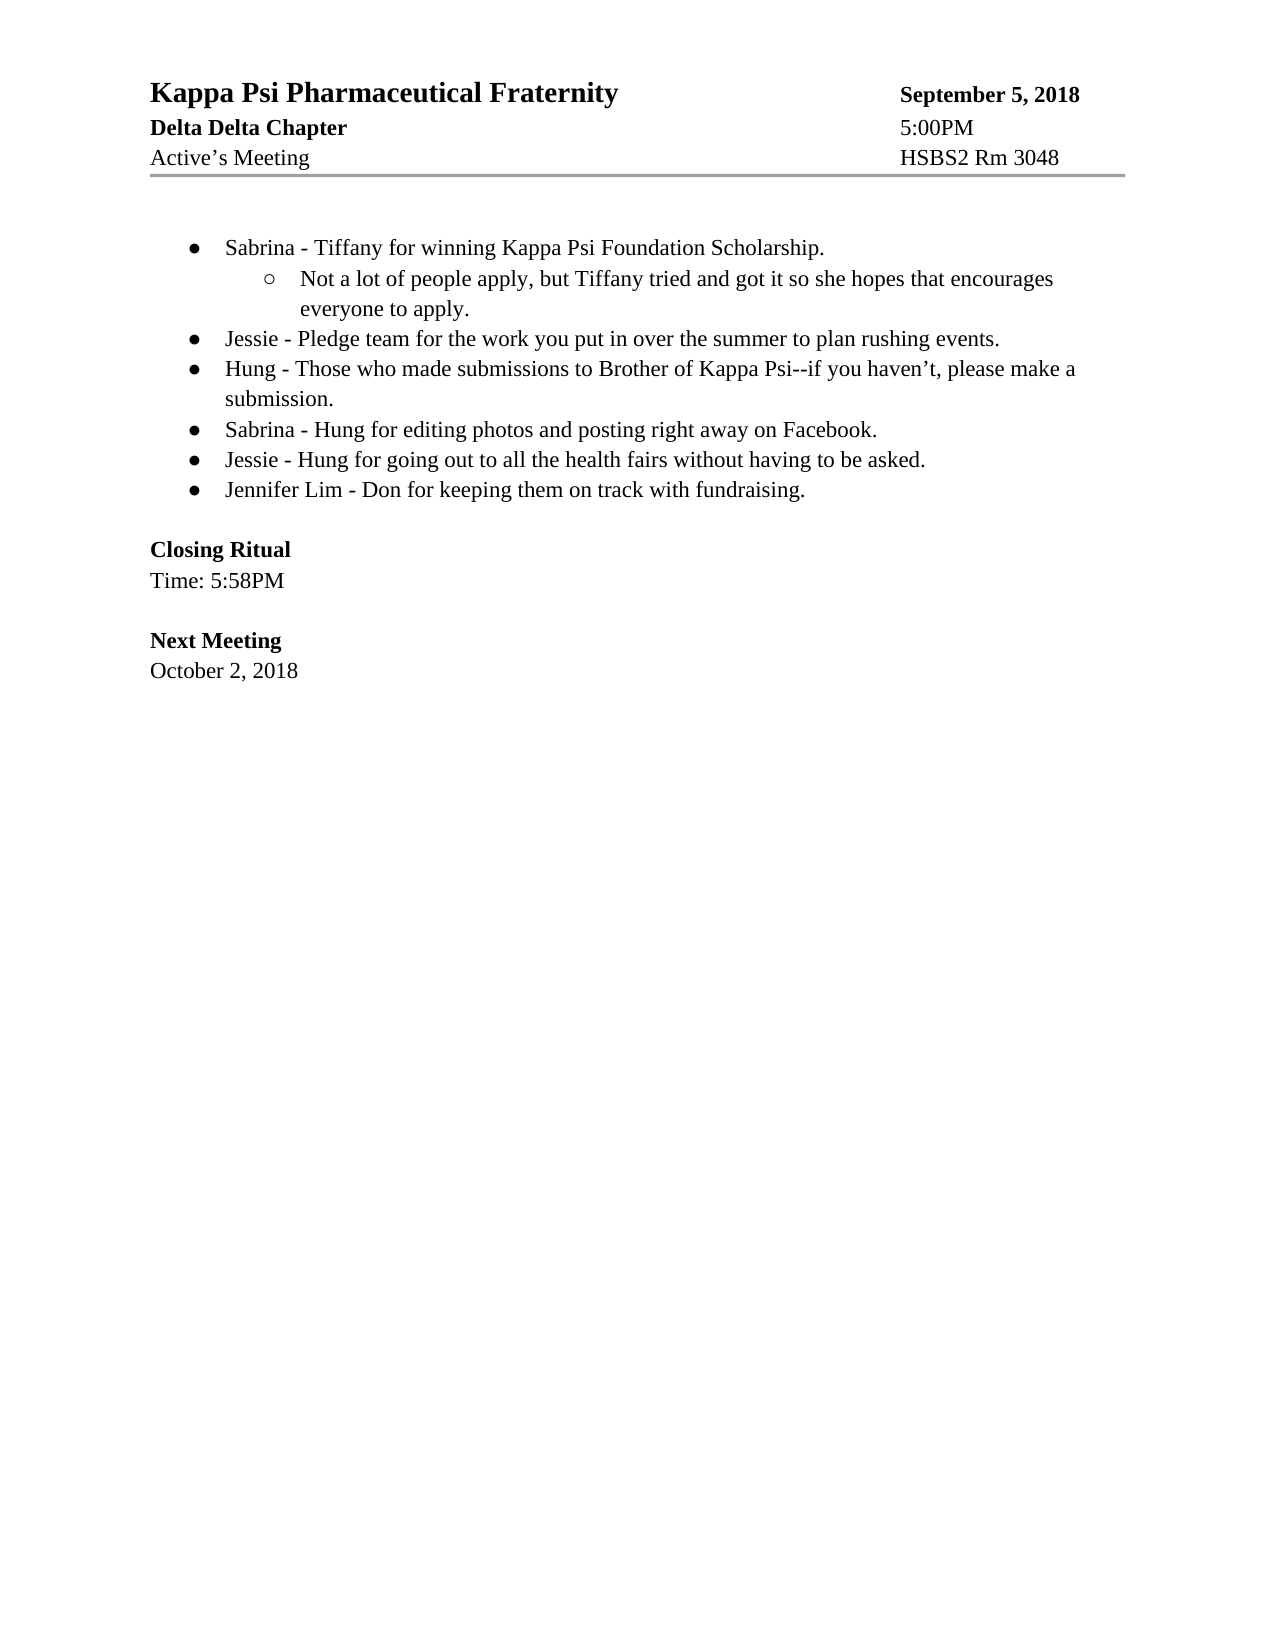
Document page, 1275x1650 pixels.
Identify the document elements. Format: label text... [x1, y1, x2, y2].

text Time: 5:58PM [150, 567, 1125, 593]
list Jessie - Pledge team for the work you put in over the summer to plan rushing events. [187, 325, 1125, 351]
list Sabrina - Tiffany for winning Kappa Psi Foundation Scholarship. [187, 234, 1125, 261]
list Jennifer Lim - Don for keeping them on track with fundraising. [187, 476, 1125, 502]
list Sabrina - Hung for editing photos and posting right away on Facebook. [187, 416, 1125, 442]
text Closing Ritual [150, 536, 1125, 563]
list Not a lot of people apply, but Tiffany tried and got it so she hopes that encourages everyone to apply. [262, 264, 1125, 321]
text October 2, 2018 [150, 657, 1125, 684]
text Next Meeting [150, 627, 1125, 653]
list Jessie - Hung for going out to all the health fairs without having to be asked. [187, 446, 1125, 472]
list Hung - Those who made submissions to Brother of Kappa Psi--if you haven’t, please make a submission. [187, 355, 1125, 412]
